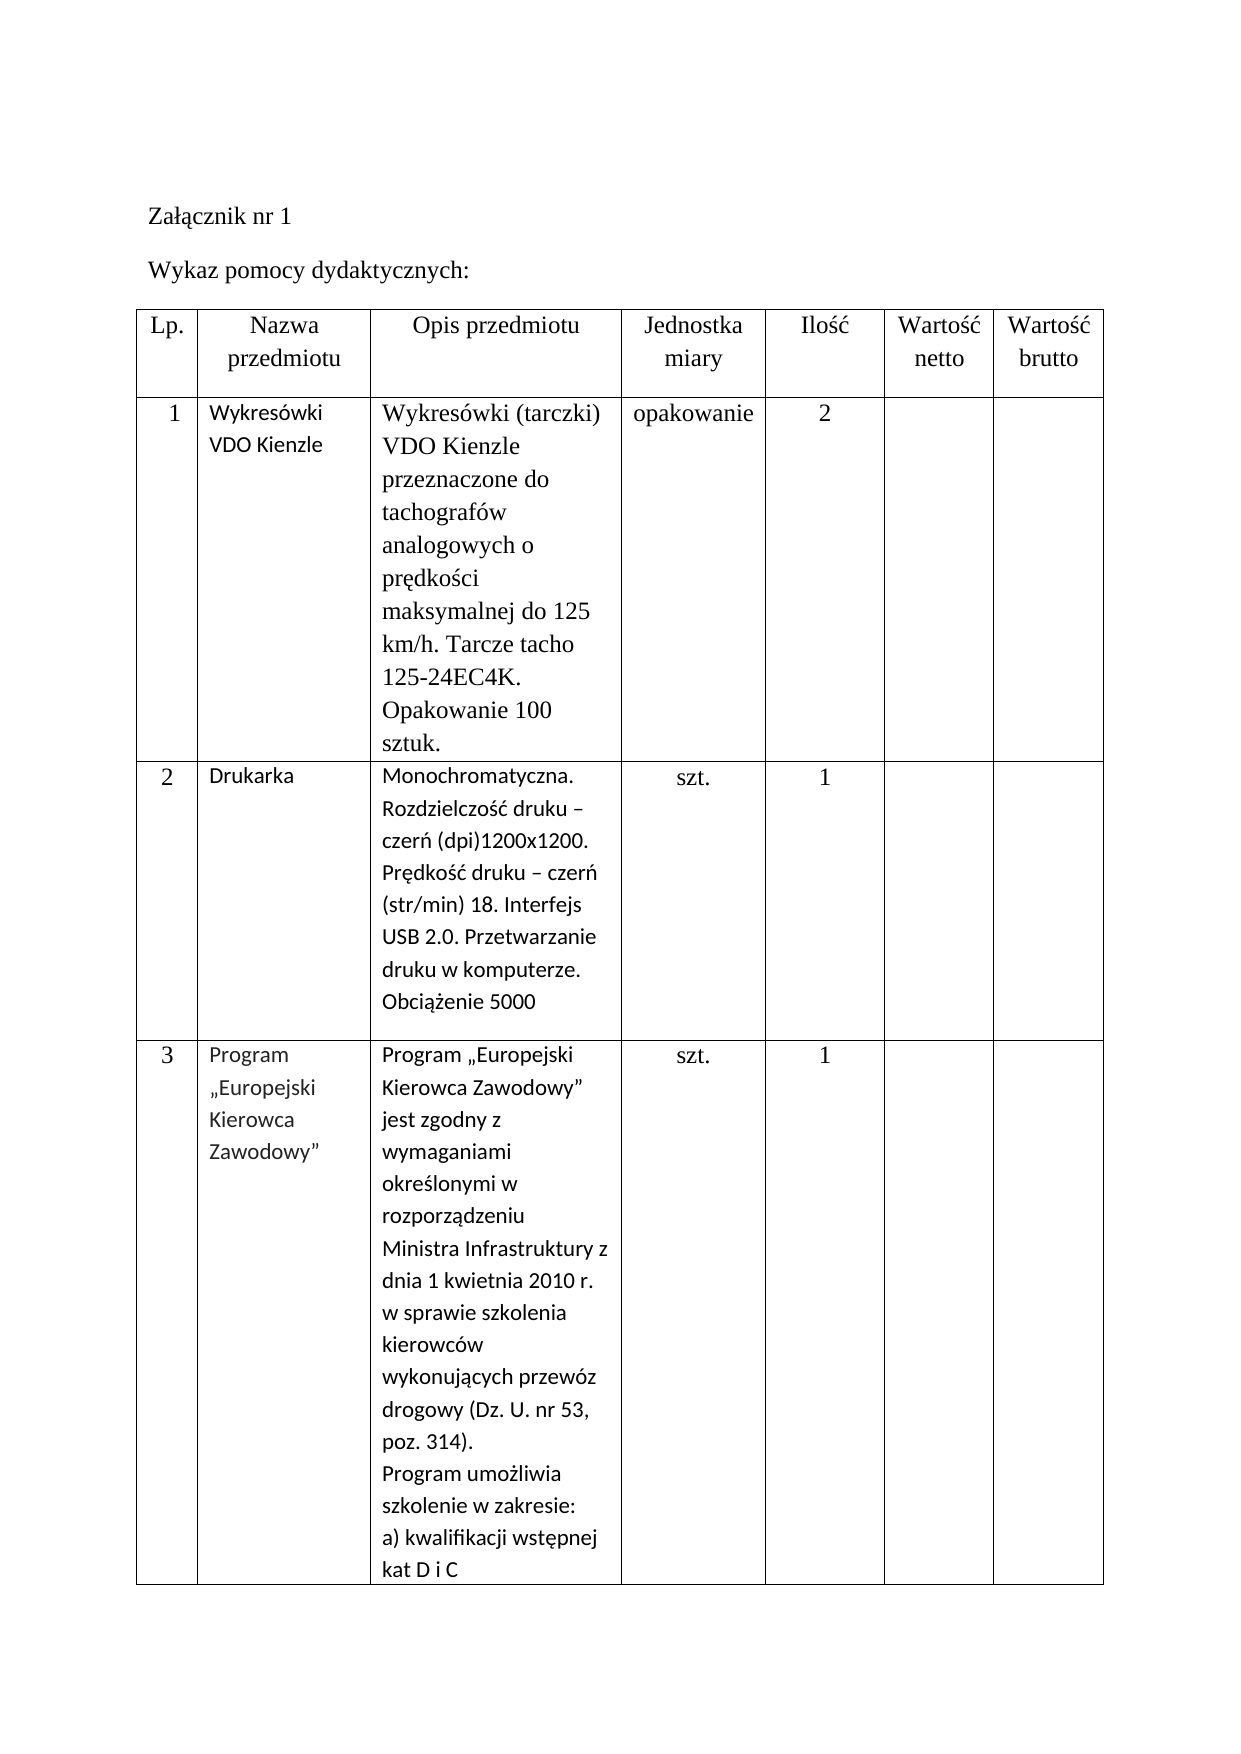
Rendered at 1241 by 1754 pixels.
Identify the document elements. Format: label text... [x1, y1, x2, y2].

table_header Ilość [766, 310, 884, 397]
table_cell 1 [137, 398, 197, 761]
table_cell Monochromatyczna. Rozdzielczość druku – czerń (dpi)1200x1200. Prędkość druku – czerń (str/min) 18. Interfejs USB 2.0. Przetwarzanie druku w komputerze. Obciążenie 5000 [371, 762, 621, 1039]
table_cell 3 [137, 1041, 197, 1584]
table_header Opis przedmiotu [371, 310, 621, 397]
table_header Jednostka miary [622, 310, 765, 397]
table_cell [994, 398, 1103, 761]
text Wykaz pomocy dydaktycznych: [148, 255, 1093, 284]
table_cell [198, 1041, 370, 1584]
table_cell Wykresówki (tarczki) VDO Kienzle przeznaczone do tachografów analogowych o prędkości maksymalnej do 125 km/h. Tarcze tacho 125-24EC4K. Opakowanie 100 sztuk. [371, 398, 621, 761]
text Załącznik nr 1 [148, 201, 1093, 230]
table_cell [994, 1041, 1103, 1584]
table_header Wartość netto [885, 310, 993, 397]
table_header Nazwa przedmiotu [198, 310, 370, 397]
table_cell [371, 1041, 621, 1584]
table_cell opakowanie [622, 398, 765, 761]
table_cell [994, 762, 1103, 1039]
table_cell 2 [137, 762, 197, 1039]
table_header Wartość brutto [994, 310, 1103, 397]
table_cell [885, 398, 993, 761]
table_cell 1 [766, 762, 884, 1039]
table_cell Drukarka [198, 762, 370, 1039]
table_cell Wykresówki VDO Kienzle [198, 398, 370, 761]
table_cell [885, 1041, 993, 1584]
table_cell [885, 762, 993, 1039]
table_cell 2 [766, 398, 884, 761]
table_cell 1 [766, 1041, 884, 1584]
table_cell szt. [622, 762, 765, 1039]
table_header Lp. [137, 310, 197, 397]
table_cell szt. [622, 1041, 765, 1584]
